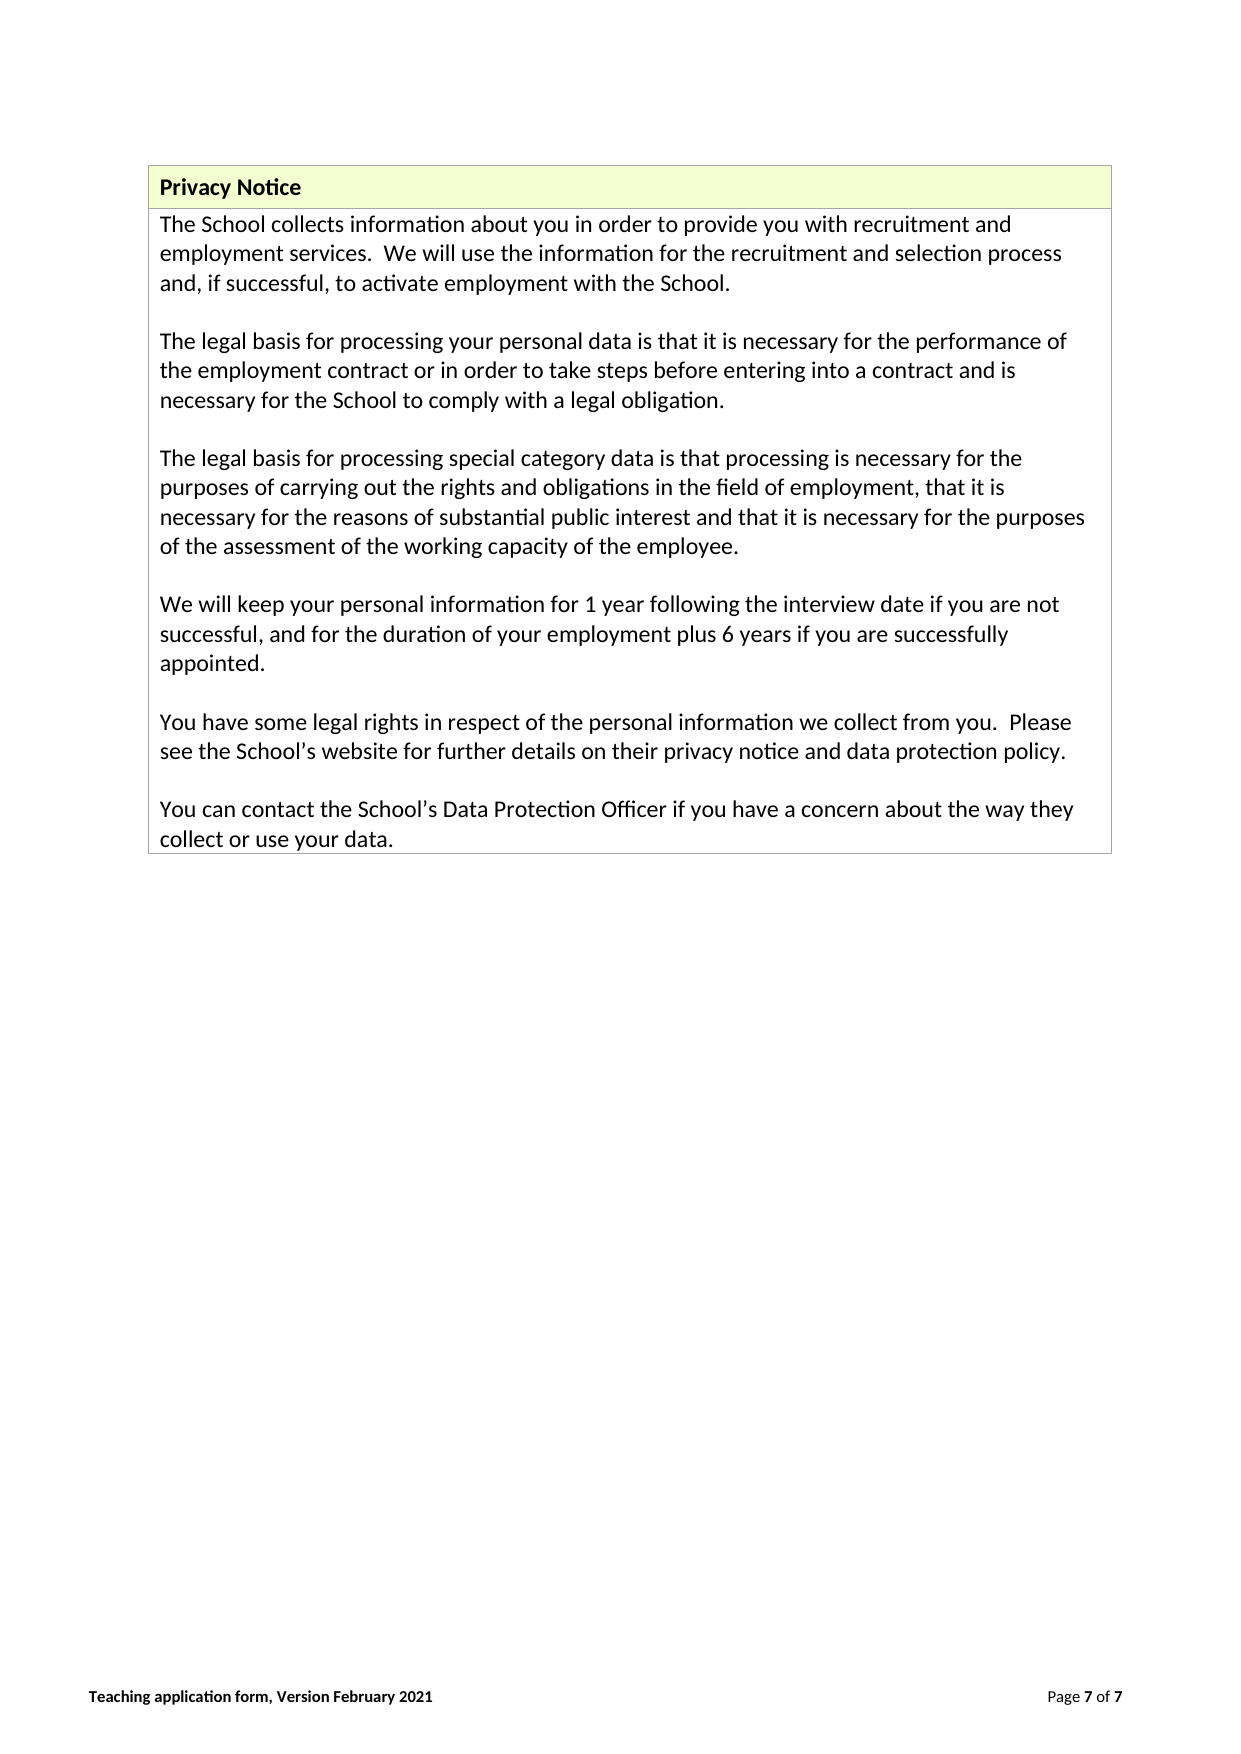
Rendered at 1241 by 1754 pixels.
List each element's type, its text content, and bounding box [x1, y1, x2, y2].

table_cell The School collects information about you in order to provide you with recruitment and employment services. We will use the information for the recruitment and selection process and, if successful, to activate employment with the School. The legal basis for processing your personal data is that it is necessary for the performance of the employment contract or in order to take steps before entering into a contract and is necessary for the School to comply with a legal obligation. The legal basis for processing special category data is that processing is necessary for the purposes of carrying out the rights and obligations in the field of employment, that it is necessary for the reasons of substantial public interest and that it is necessary for the purposes of the assessment of the working capacity of the employee. We will keep your personal information for 1 year following the interview date if you are not successful, and for the duration of your employment plus 6 years if you are successfully appointed. You have some legal rights in respect of the personal information we collect from you. Please see the School’s website for further details on their privacy notice and data protection policy. You can contact the School’s Data Protection Officer if you have a concern about the way they collect or use your data. [149, 209, 1111, 853]
table_header Privacy Notice [149, 166, 1111, 208]
